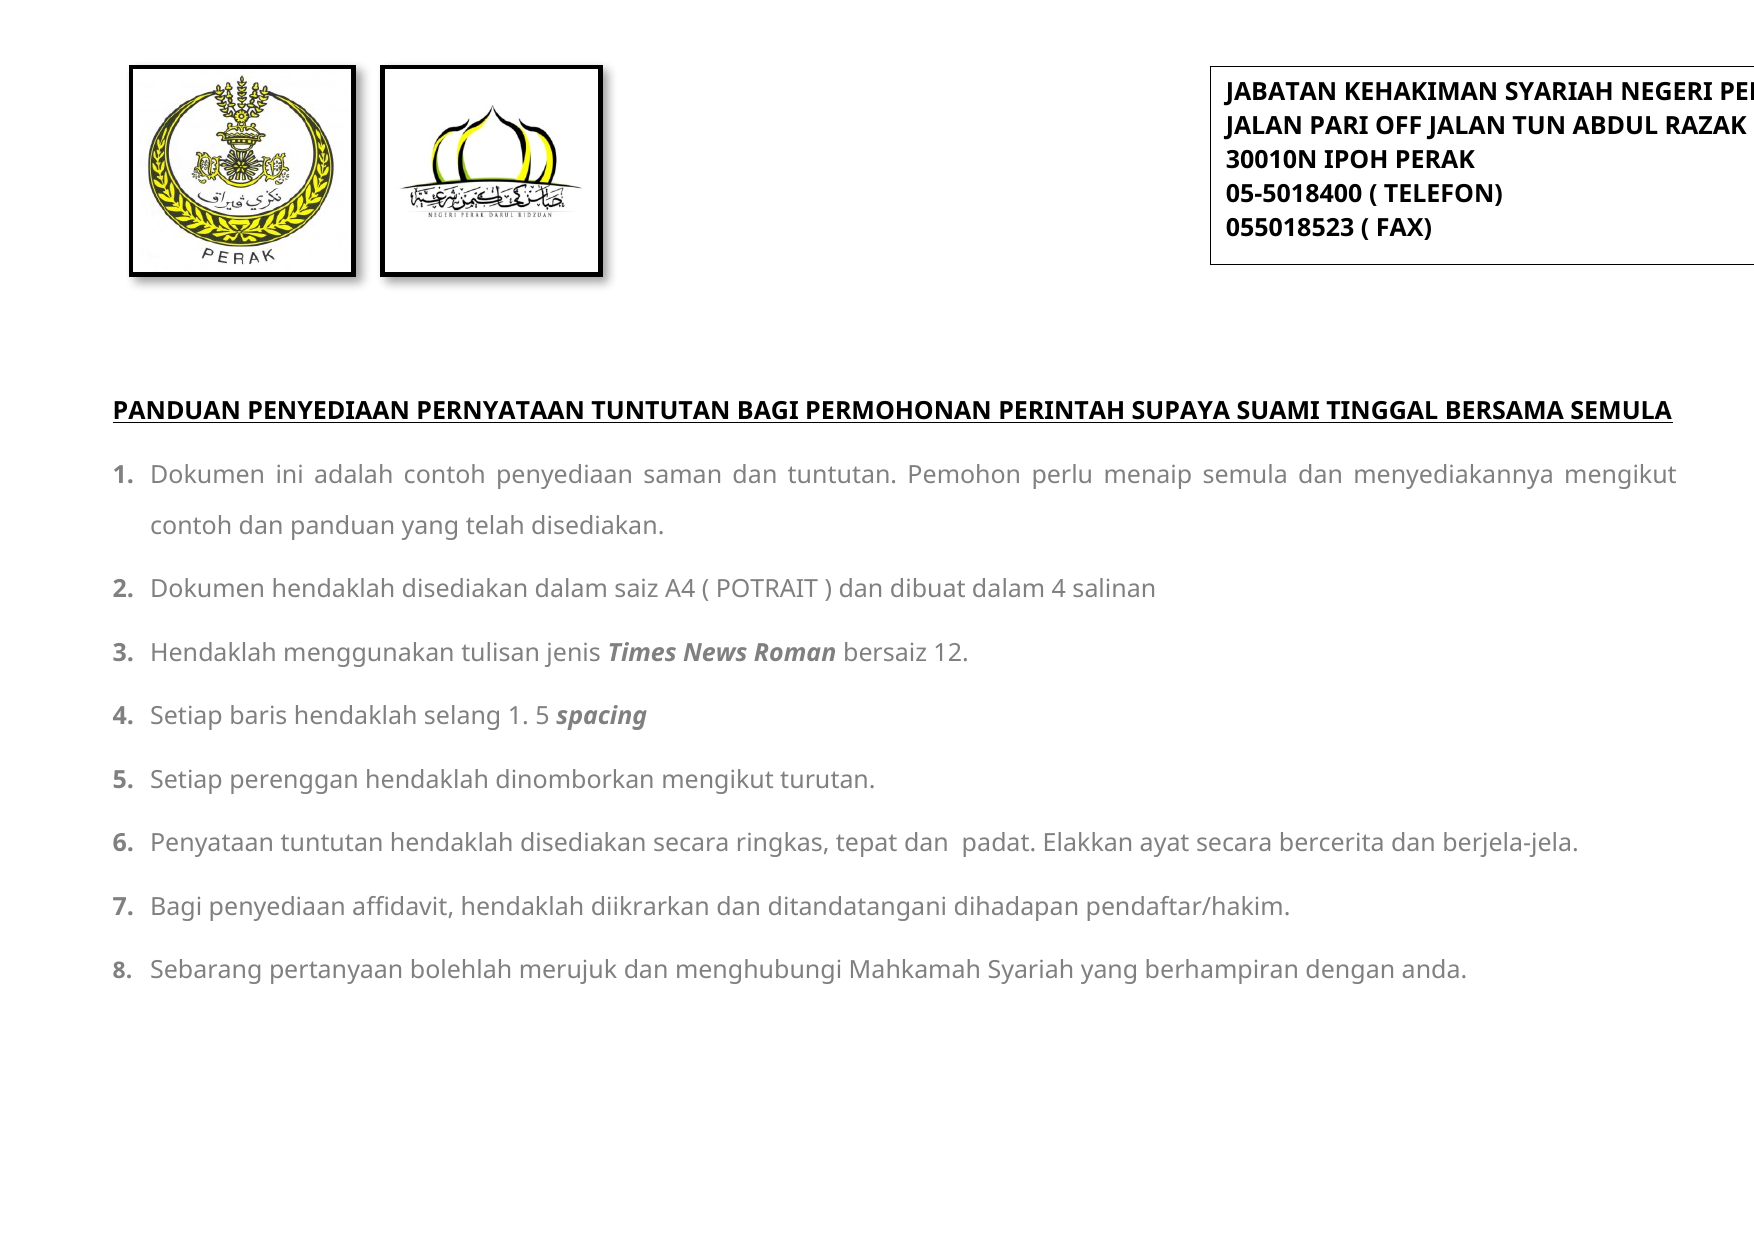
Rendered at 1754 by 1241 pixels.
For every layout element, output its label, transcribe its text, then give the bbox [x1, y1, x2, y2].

picture [133, 69, 351, 272]
text PANDUAN PENYEDIAAN PERNYATAAN TUNTUTAN BAGI PERMOHONAN PERINTAH SUPAYA SUAMI TINGGAL BERSAMA SEMULA [112, 393, 1679, 427]
list Penyataan tuntutan hendaklah disediakan secara ringkas, tepat dan padat. Elakkan ayat secara bercerita dan berjela-jela. [112, 825, 1679, 859]
picture [385, 69, 598, 272]
list Setiap baris hendaklah selang 1. 5 spacing [112, 698, 1679, 732]
list Bagi penyediaan affidavit, hendaklah diikrarkan dan ditandatangani dihadapan pendaftar/hakim. [112, 888, 1679, 923]
list Sebarang pertanyaan bolehlah merujuk dan menghubungi Mahkamah Syariah yang berhampiran dengan anda. [112, 952, 1679, 986]
list Hendaklah menggunakan tulisan jenis Times News Roman bersaiz 12. [112, 634, 1679, 668]
list Dokumen hendaklah disediakan dalam saiz A4 ( POTRAIT ) dan dibuat dalam 4 salinan [112, 571, 1679, 605]
list Setiap perenggan hendaklah dinomborkan mengikut turutan. [112, 761, 1679, 796]
list Dokumen ini adalah contoh penyediaan saman dan tuntutan. Pemohon perlu menaip semula dan menyediakannya mengikut contoh dan panduan yang telah disediakan. [112, 456, 1679, 541]
